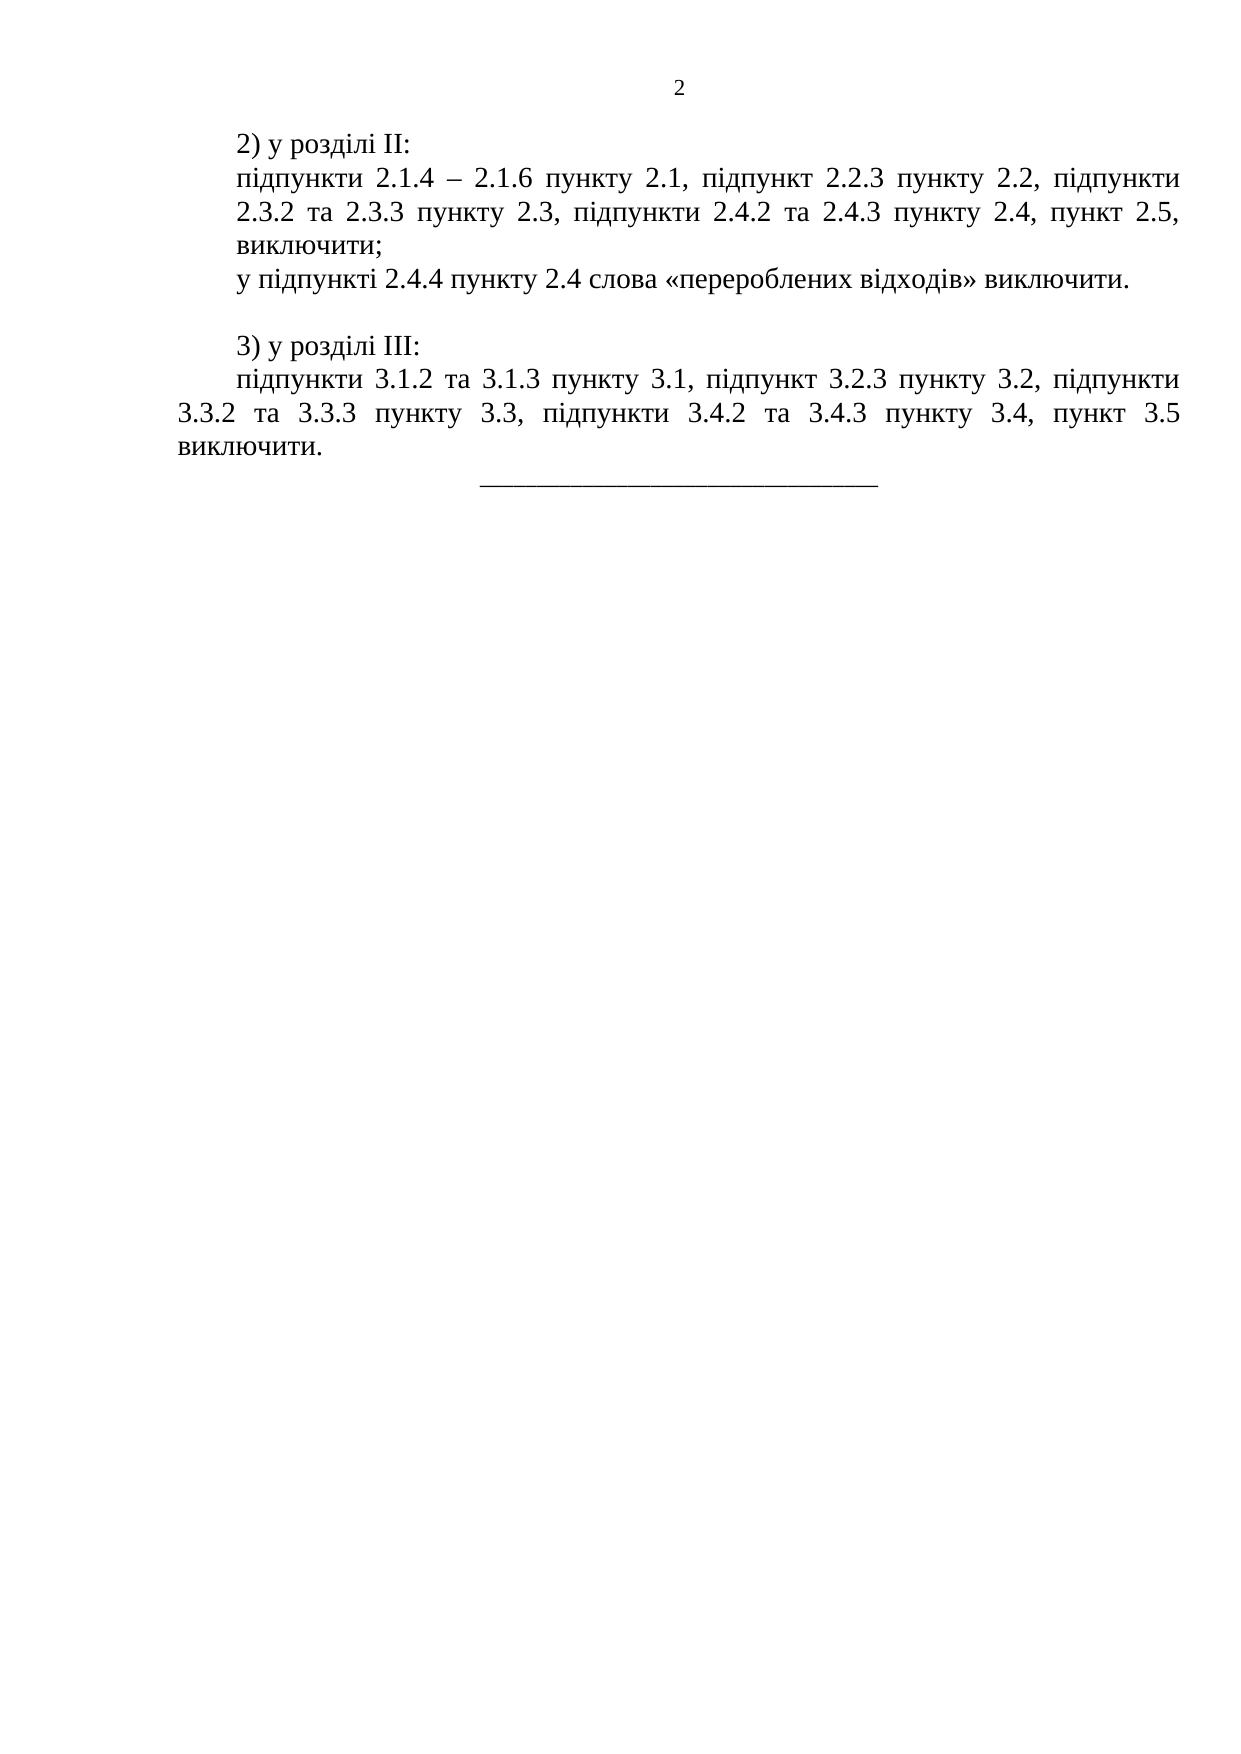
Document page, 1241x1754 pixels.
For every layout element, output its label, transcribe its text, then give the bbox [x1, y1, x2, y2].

text підпункти 2.1.4 – 2.1.6 пункту 2.1, підпункт 2.2.3 пункту 2.2, підпункти 2.3.2 та 2.3.3 пункту 2.3, підпункти 2.4.2 та 2.4.3 пункту 2.4, пункт 2.5, виключити; [236, 160, 1181, 261]
text ___________________________________ [177, 462, 1181, 490]
text 2) у розділі ІІ: [236, 127, 1181, 160]
text 3) у розділі ІІІ: [236, 328, 1181, 361]
text у підпункті 2.4.4 пункту 2.4 слова «перероблених відходів» виключити. [236, 261, 1181, 294]
text підпункти 3.1.2 та 3.1.3 пункту 3.1, підпункт 3.2.3 пункту 3.2, підпункти 3.3.2 та 3.3.3 пункту 3.3, підпункти 3.4.2 та 3.4.3 пункту 3.4, пункт 3.5 виключити. [177, 361, 1181, 462]
